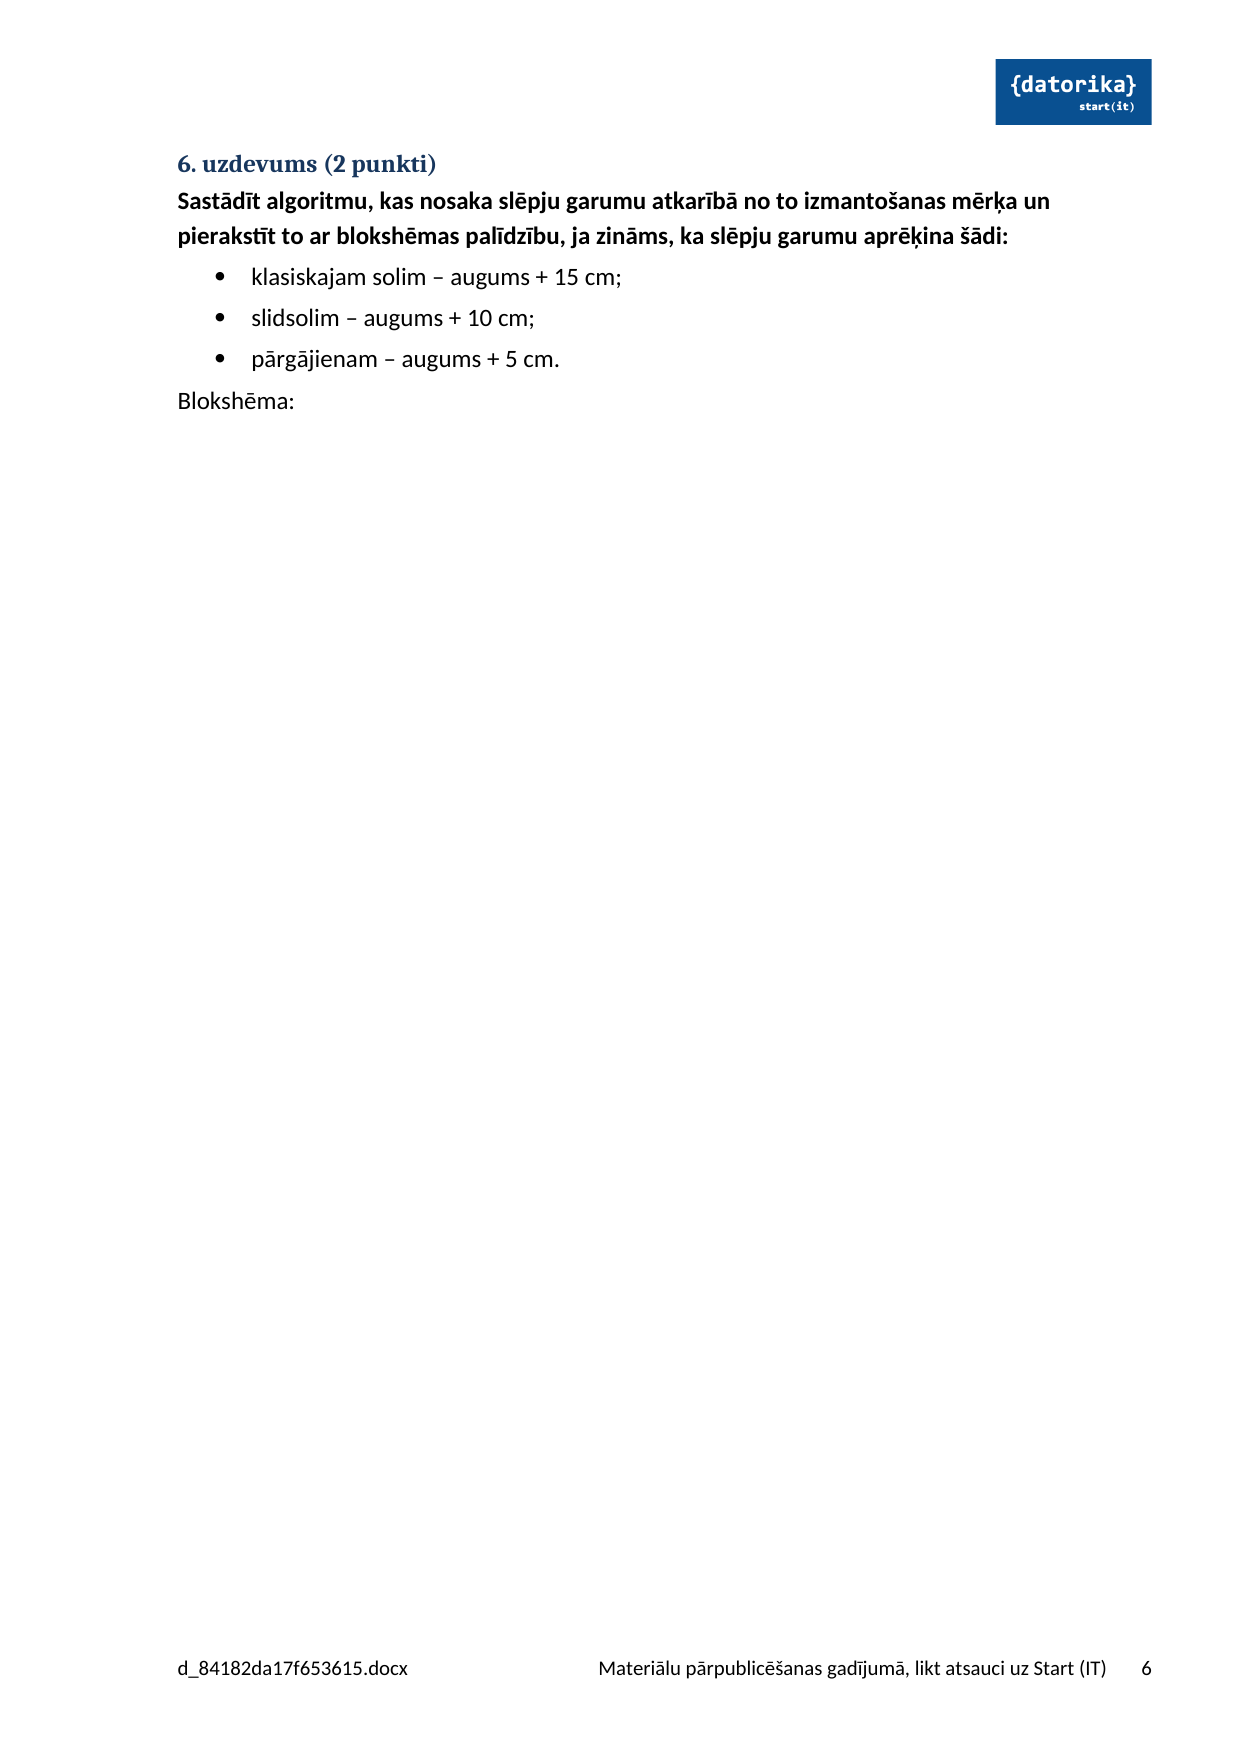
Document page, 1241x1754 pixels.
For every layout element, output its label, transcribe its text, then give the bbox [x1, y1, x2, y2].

text Sastādīt algoritmu, kas nosaka slēpju garumu atkarībā no to izmantošanas mērķa un pierakstīt to ar blokshēmas palīdzību, ja zināms, ka slēpju garumu aprēķina šādi: [177, 185, 1152, 250]
text Blokshēma: [177, 385, 1152, 415]
text klasiskajam solim – augums + 15 cm; [216, 261, 1152, 292]
picture [995, 59, 1152, 125]
subtitle 6. uzdevums (2 punkti) [177, 150, 1152, 178]
text slidsolim – augums + 10 cm; [216, 302, 1152, 333]
text pārgājienam – augums + 5 cm. [216, 343, 1152, 374]
